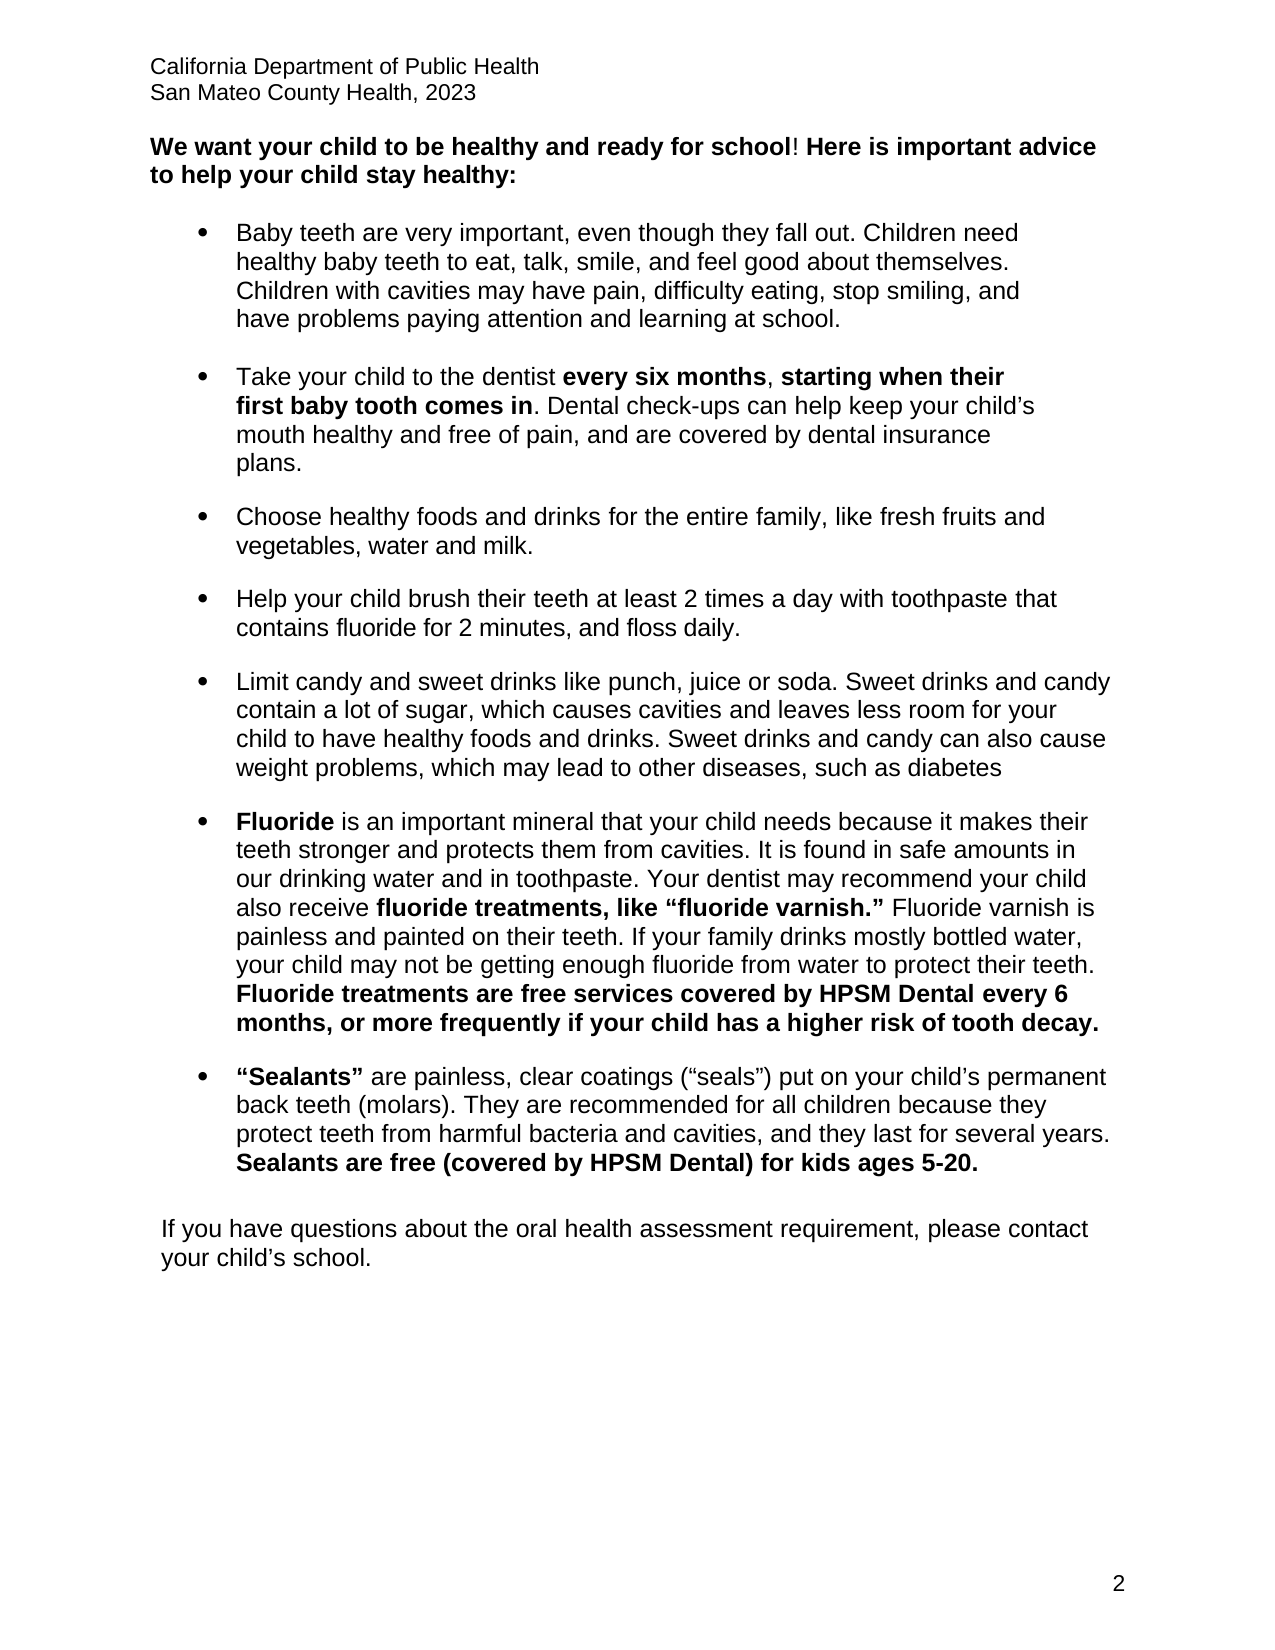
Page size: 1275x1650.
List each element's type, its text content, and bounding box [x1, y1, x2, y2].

list Baby teeth are very important, even though they fall out. Children need healthy baby teeth to eat, talk, smile, and feel good about themselves. Children with cavities may have pain, difficulty eating, stop smiling, and have problems paying attention and learning at school. [198, 218, 1055, 333]
list Take your child to the dentist every six months, starting when their first baby tooth comes in. Dental check-ups can help keep your child’s mouth healthy and free of pain, and are covered by dental insurance plans. [198, 362, 1055, 477]
list Help your child brush their teeth at least 2 times a day with toothpaste that contains fluoride for 2 minutes, and floss daily. [198, 584, 1125, 642]
list “Sealants” are painless, clear coatings (“seals”) put on your child’s permanent back teeth (molars). They are recommended for all children because they protect teeth from harmful bacteria and cavities, and they last for several years. Sealants are free (covered by HPSM Dental) for kids ages 5-20. [198, 1062, 1115, 1177]
list Fluoride is an important mineral that your child needs because it makes their teeth stronger and protects them from cavities. It is found in safe amounts in our drinking water and in toothpaste. Your dentist may recommend your child also receive fluoride treatments, like “fluoride varnish.” Fluoride varnish is painless and painted on their teeth. If your family drinks mostly bottled water, your child may not be getting enough fluoride from water to protect their teeth. Fluoride treatments are free services covered by HPSM Dental every 6 months, or more frequently if your child has a higher risk of tooth decay. [198, 807, 1115, 1037]
list Limit candy and sweet drinks like punch, juice or soda. Sweet drinks and candy contain a lot of sugar, which causes cavities and leaves less room for your child to have healthy foods and drinks. Sweet drinks and candy can also cause weight problems, which may lead to other diseases, such as diabetes [198, 667, 1115, 782]
text If you have questions about the oral health assessment requirement, please contact your child’s school. [161, 1214, 1108, 1272]
text We want your child to be healthy and ready for school! Here is important advice to help your child stay healthy: [150, 132, 1125, 189]
list Choose healthy foods and drinks for the entire family, like fresh fruits and vegetables, water and milk. [198, 502, 1125, 559]
